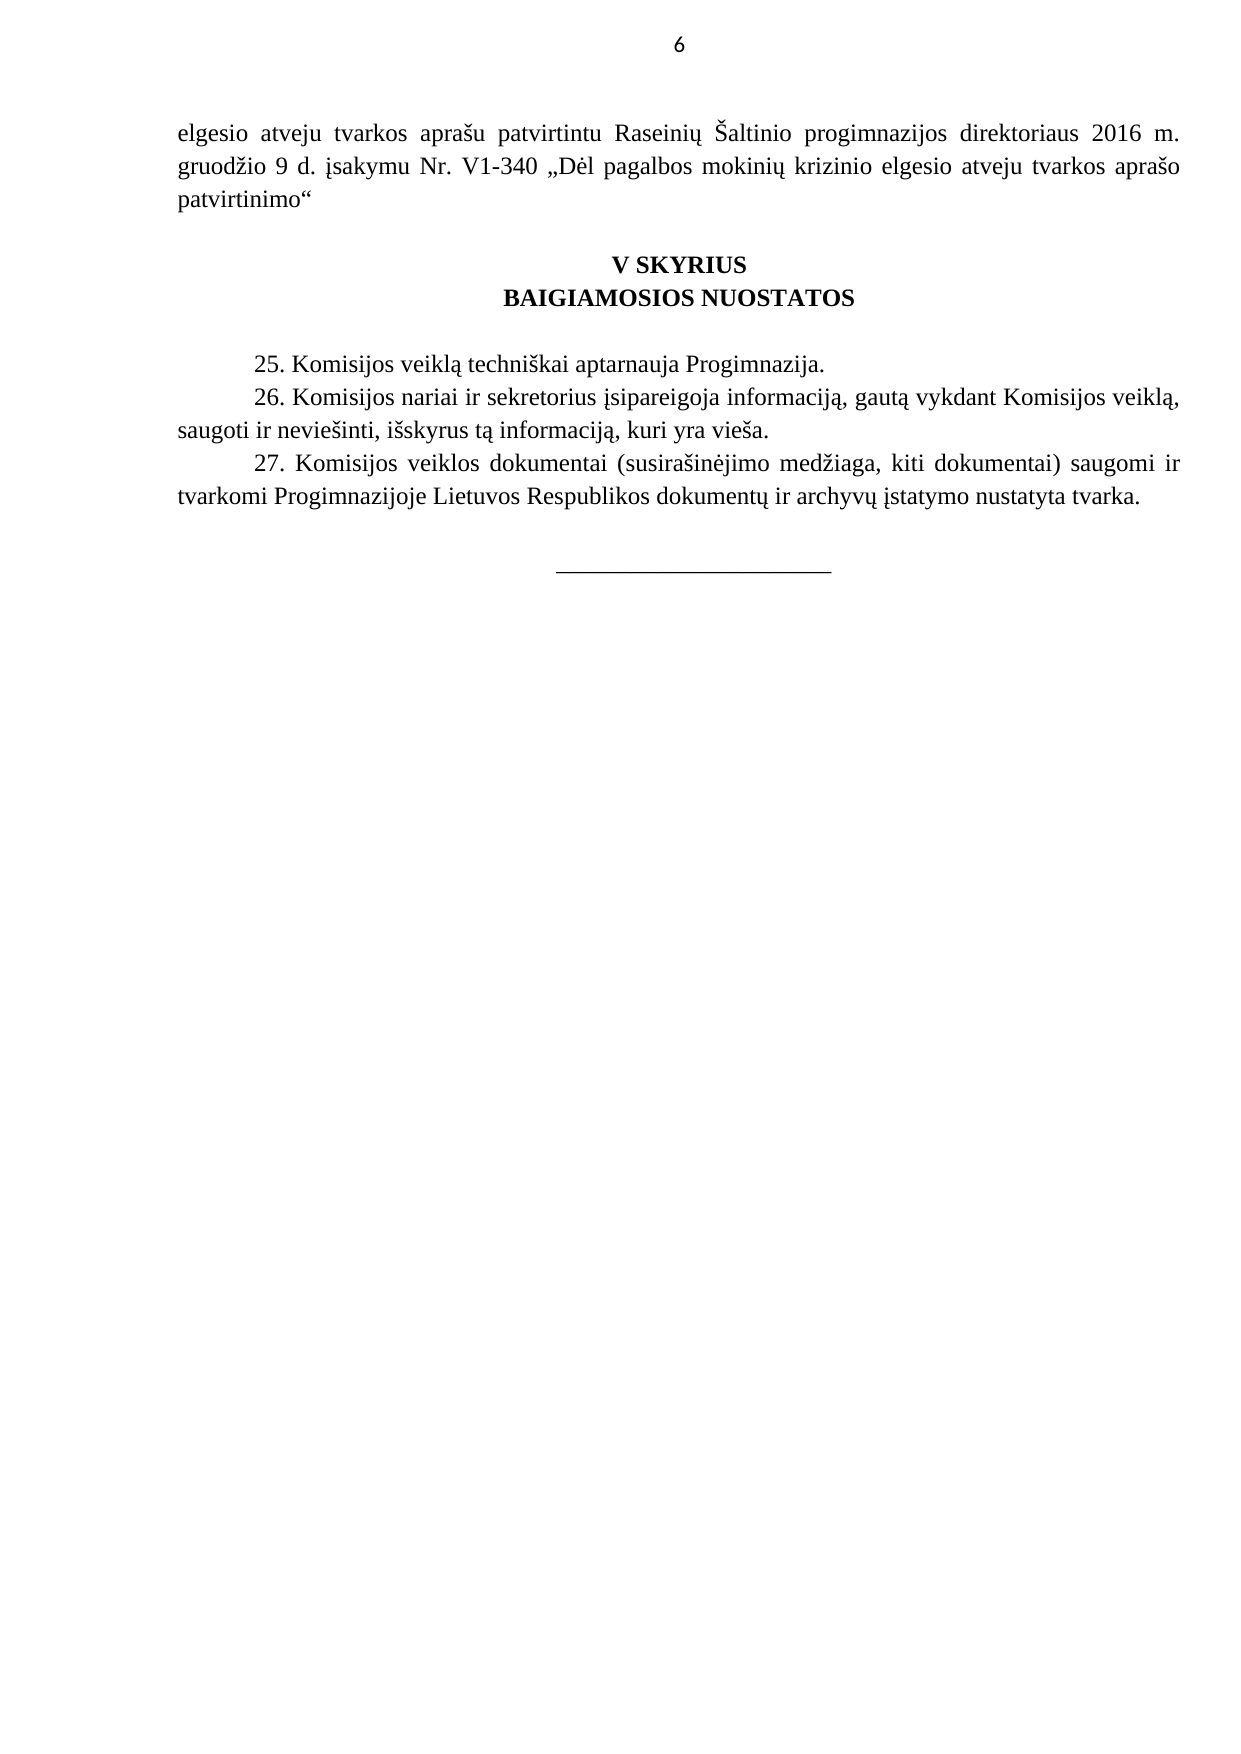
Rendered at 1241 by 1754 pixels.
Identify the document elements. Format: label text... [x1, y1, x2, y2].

text V SKYRIUS [177, 250, 1181, 279]
text BAIGIAMOSIOS NUOSTATOS [177, 283, 1181, 312]
text 27. Komisijos veiklos dokumentai (susirašinėjimo medžiaga, kiti dokumentai) saugomi ir tvarkomi Progimnazijoje Lietuvos Respublikos dokumentų ir archyvų įstatymo nustatyta tvarka. [177, 448, 1181, 510]
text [177, 118, 1181, 213]
text 26. Komisijos nariai ir sekretorius įsipareigoja informaciją, gautą vykdant Komisijos veiklą, saugoti ir neviešinti, išskyrus tą informaciją, kuri yra vieša. [177, 382, 1181, 444]
text 25. Komisijos veiklą techniškai aptarnauja Progimnazija. [177, 349, 1181, 378]
text ______________________ [177, 547, 1166, 576]
